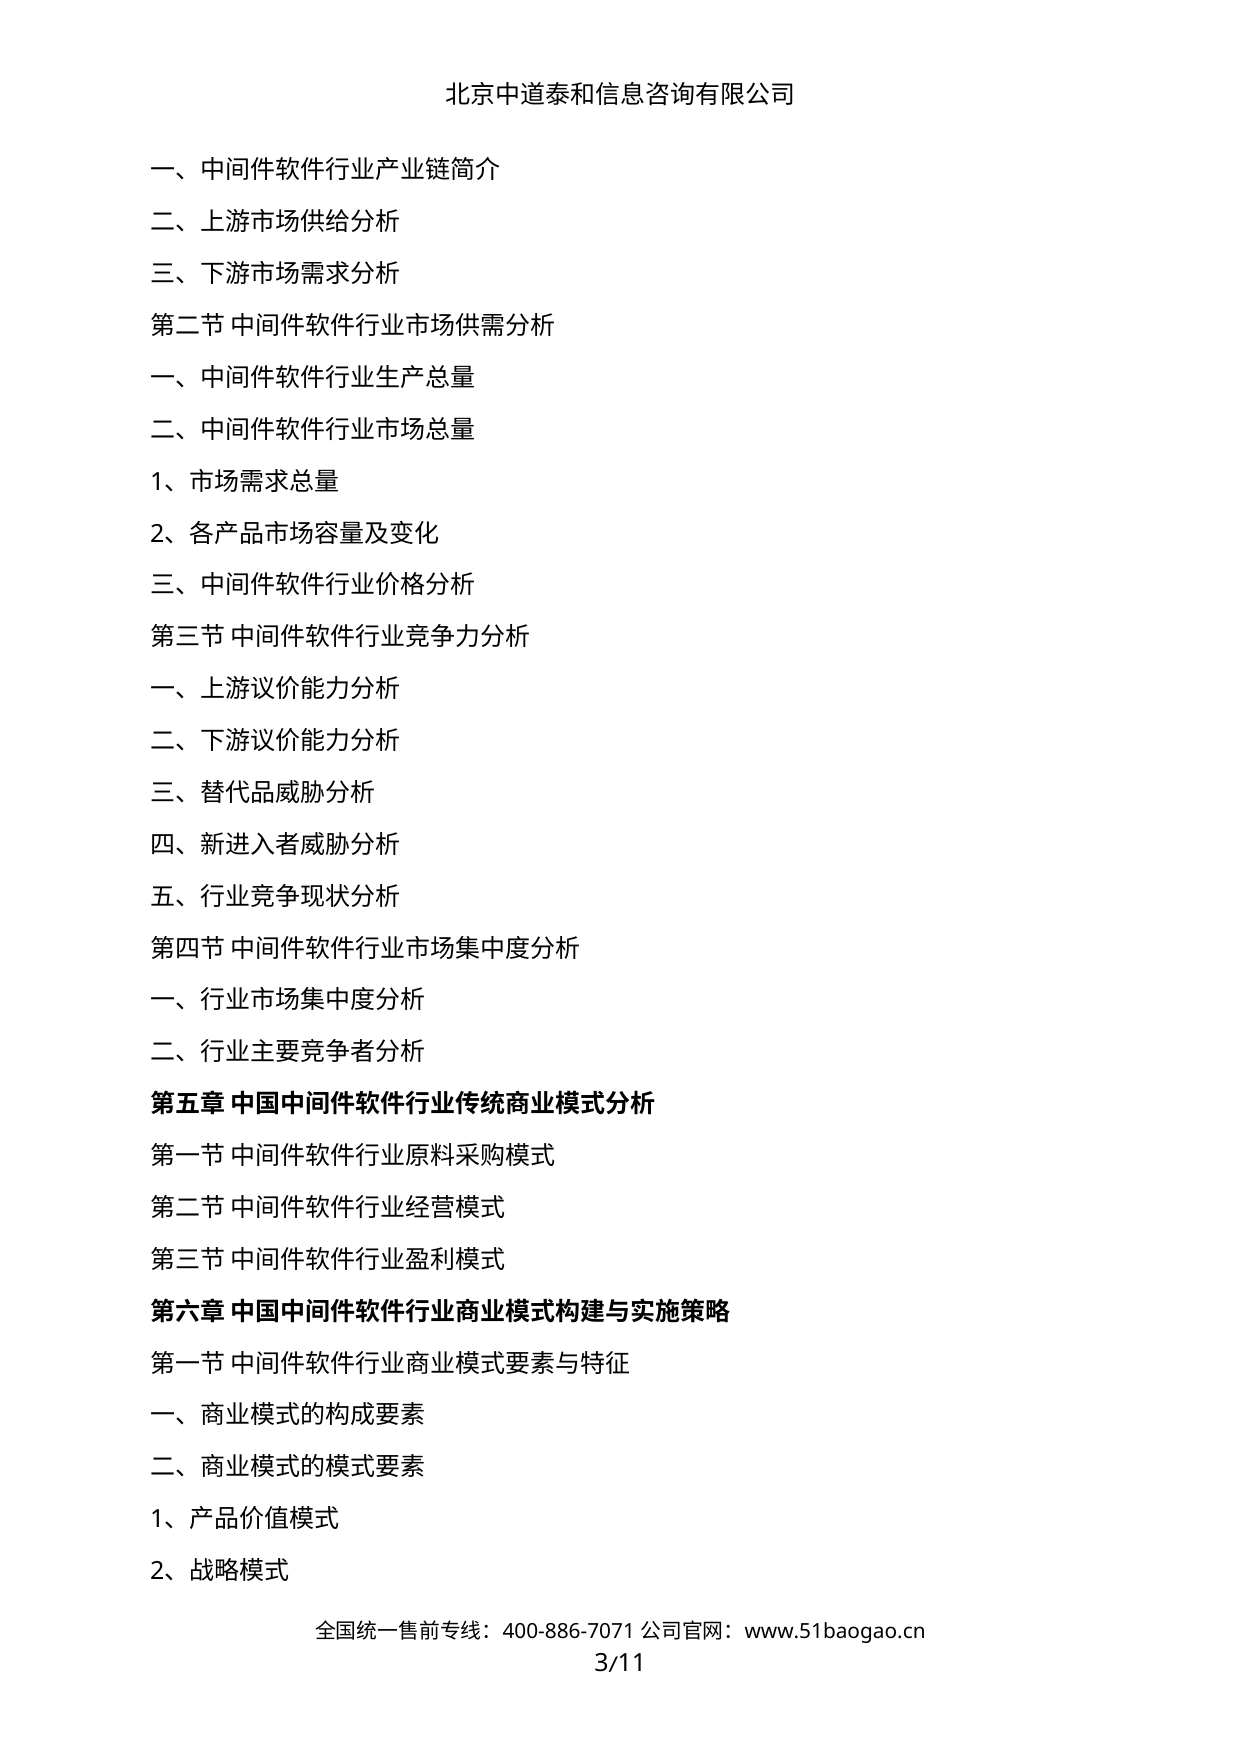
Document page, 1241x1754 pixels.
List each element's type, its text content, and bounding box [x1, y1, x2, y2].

text 第一节 中间件软件行业商业模式要素与特征 [150, 1343, 1090, 1379]
text 第二节 中间件软件行业经营模式 [150, 1187, 1090, 1224]
text 二、下游议价能力分析 [150, 721, 1090, 757]
text 四、新进入者威胁分析 [150, 824, 1090, 861]
text 二、上游市场供给分析 [150, 202, 1090, 238]
text 三、下游市场需求分析 [150, 254, 1090, 290]
text 第五章 中国中间件软件行业传统商业模式分析 [150, 1084, 1090, 1120]
text 一、中间件软件行业产业链简介 [150, 150, 1090, 186]
text 一、中间件软件行业生产总量 [150, 357, 1090, 394]
text 五、行业竞争现状分析 [150, 876, 1090, 912]
text 二、商业模式的模式要素 [150, 1447, 1090, 1483]
text 2、各产品市场容量及变化 [150, 513, 1090, 549]
text 第二节 中间件软件行业市场供需分析 [150, 306, 1090, 342]
text 二、中间件软件行业市场总量 [150, 409, 1090, 446]
text 三、中间件软件行业价格分析 [150, 565, 1090, 601]
text 一、商业模式的构成要素 [150, 1395, 1090, 1431]
text 二、行业主要竞争者分析 [150, 1032, 1090, 1068]
text 一、行业市场集中度分析 [150, 980, 1090, 1016]
text 2、战略模式 [150, 1551, 1090, 1587]
text 第四节 中间件软件行业市场集中度分析 [150, 928, 1090, 964]
text 第六章 中国中间件软件行业商业模式构建与实施策略 [150, 1291, 1090, 1327]
text 1、市场需求总量 [150, 461, 1090, 497]
text 第三节 中间件软件行业竞争力分析 [150, 617, 1090, 653]
text 一、上游议价能力分析 [150, 669, 1090, 705]
text 第三节 中间件软件行业盈利模式 [150, 1239, 1090, 1276]
text 1、产品价值模式 [150, 1499, 1090, 1535]
text 三、替代品威胁分析 [150, 772, 1090, 809]
text 第一节 中间件软件行业原料采购模式 [150, 1136, 1090, 1172]
